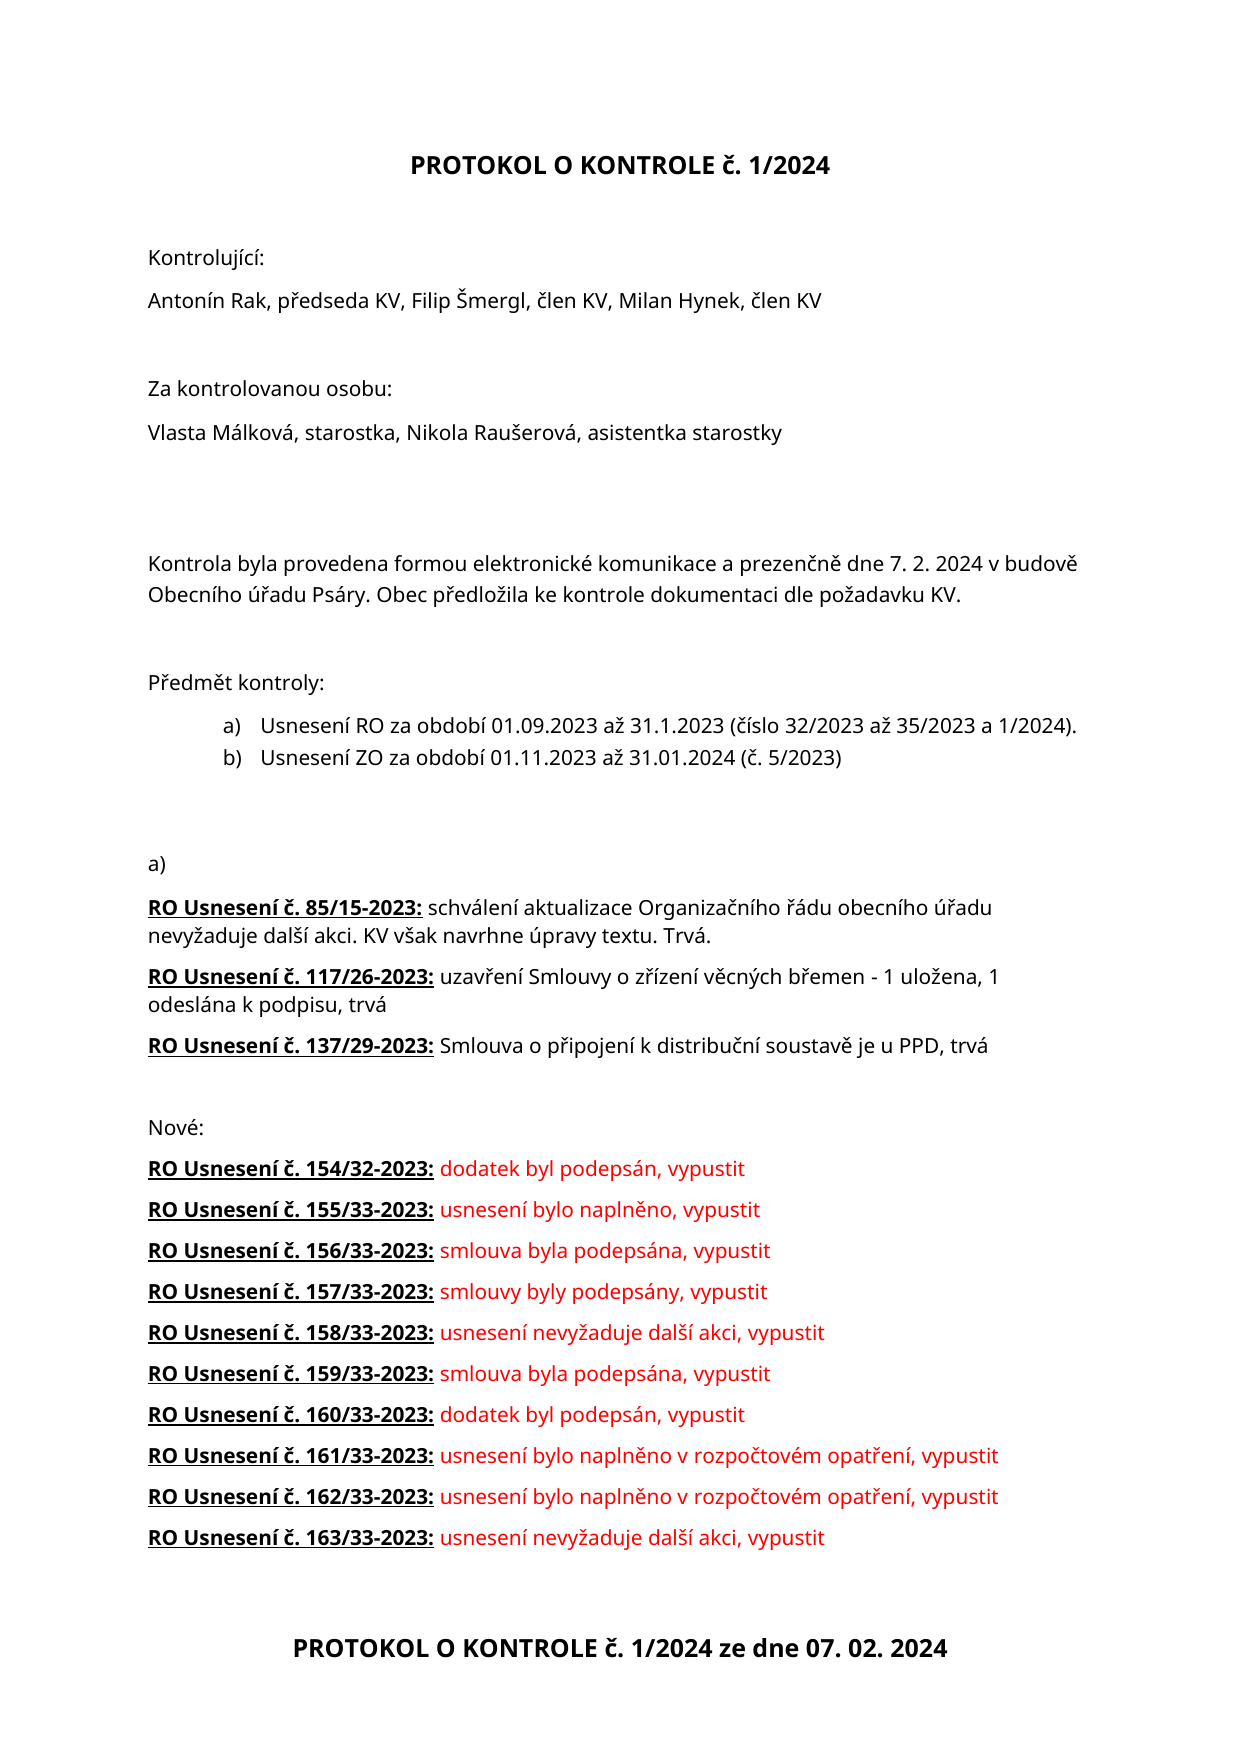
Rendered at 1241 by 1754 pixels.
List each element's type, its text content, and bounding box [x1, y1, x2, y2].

list Usnesení RO za období 01.09.2023 až 31.1.2023 (číslo 32/2023 až 35/2023 a 1/2024). [223, 711, 1093, 740]
text RO Usnesení č. 163/33-2023: usnesení nevyžaduje další akci, vypustit [148, 1523, 1093, 1551]
text RO Usnesení č. 156/33-2023: smlouva byla podepsána, vypustit [148, 1236, 1093, 1264]
text RO Usnesení č. 158/33-2023: usnesení nevyžaduje další akci, vypustit [148, 1318, 1093, 1346]
text Kontrolující: [148, 243, 1093, 271]
text Za kontrolovanou osobu: [148, 374, 1093, 402]
text RO Usnesení č. 160/33-2023: dodatek byl podepsán, vypustit [148, 1400, 1093, 1428]
text RO Usnesení č. 157/33-2023: smlouvy byly podepsány, vypustit [148, 1277, 1093, 1306]
text RO Usnesení č. 162/33-2023: usnesení bylo naplněno v rozpočtovém opatření, vypustit [148, 1482, 1093, 1510]
text RO Usnesení č. 137/29-2023: Smlouva o připojení k distribuční soustavě je u PPD, trvá [148, 1031, 1093, 1060]
list Usnesení ZO za období 01.11.2023 až 31.01.2024 (č. 5/2023) [223, 743, 1093, 771]
text Antonín Rak, předseda KV, Filip Šmergl, člen KV, Milan Hynek, člen KV [148, 286, 1093, 315]
text Vlasta Málková, starostka, Nikola Raušerová, asistentka starostky [148, 418, 1093, 446]
text RO Usnesení č. 117/26-2023: uzavření Smlouvy o zřízení věcných břemen - 1 uložena, 1 odeslána k podpisu, trvá [148, 962, 1093, 1019]
text Nové: [148, 1113, 1093, 1142]
text RO Usnesení č. 85/15-2023: schválení aktualizace Organizačního řádu obecního úřadu nevyžaduje další akci. KV však navrhne úpravy textu. Trvá. [148, 893, 1093, 949]
text RO Usnesení č. 155/33-2023: usnesení bylo naplněno, vypustit [148, 1195, 1093, 1224]
text RO Usnesení č. 161/33-2023: usnesení bylo naplněno v rozpočtovém opatření, vypustit [148, 1441, 1093, 1469]
text Kontrola byla provedena formou elektronické komunikace a prezenčně dne 7. 2. 2024 v budově Obecního úřadu Psáry. Obec předložila ke kontrole dokumentaci dle požadavku KV. [148, 549, 1093, 609]
text RO Usnesení č. 154/32-2023: dodatek byl podepsán, vypustit [148, 1154, 1093, 1183]
text a) [148, 849, 1093, 877]
text RO Usnesení č. 159/33-2023: smlouva byla podepsána, vypustit [148, 1359, 1093, 1387]
text Předmět kontroly: [148, 668, 1093, 696]
text PROTOKOL O KONTROLE č. 1/2024 [148, 148, 1093, 182]
